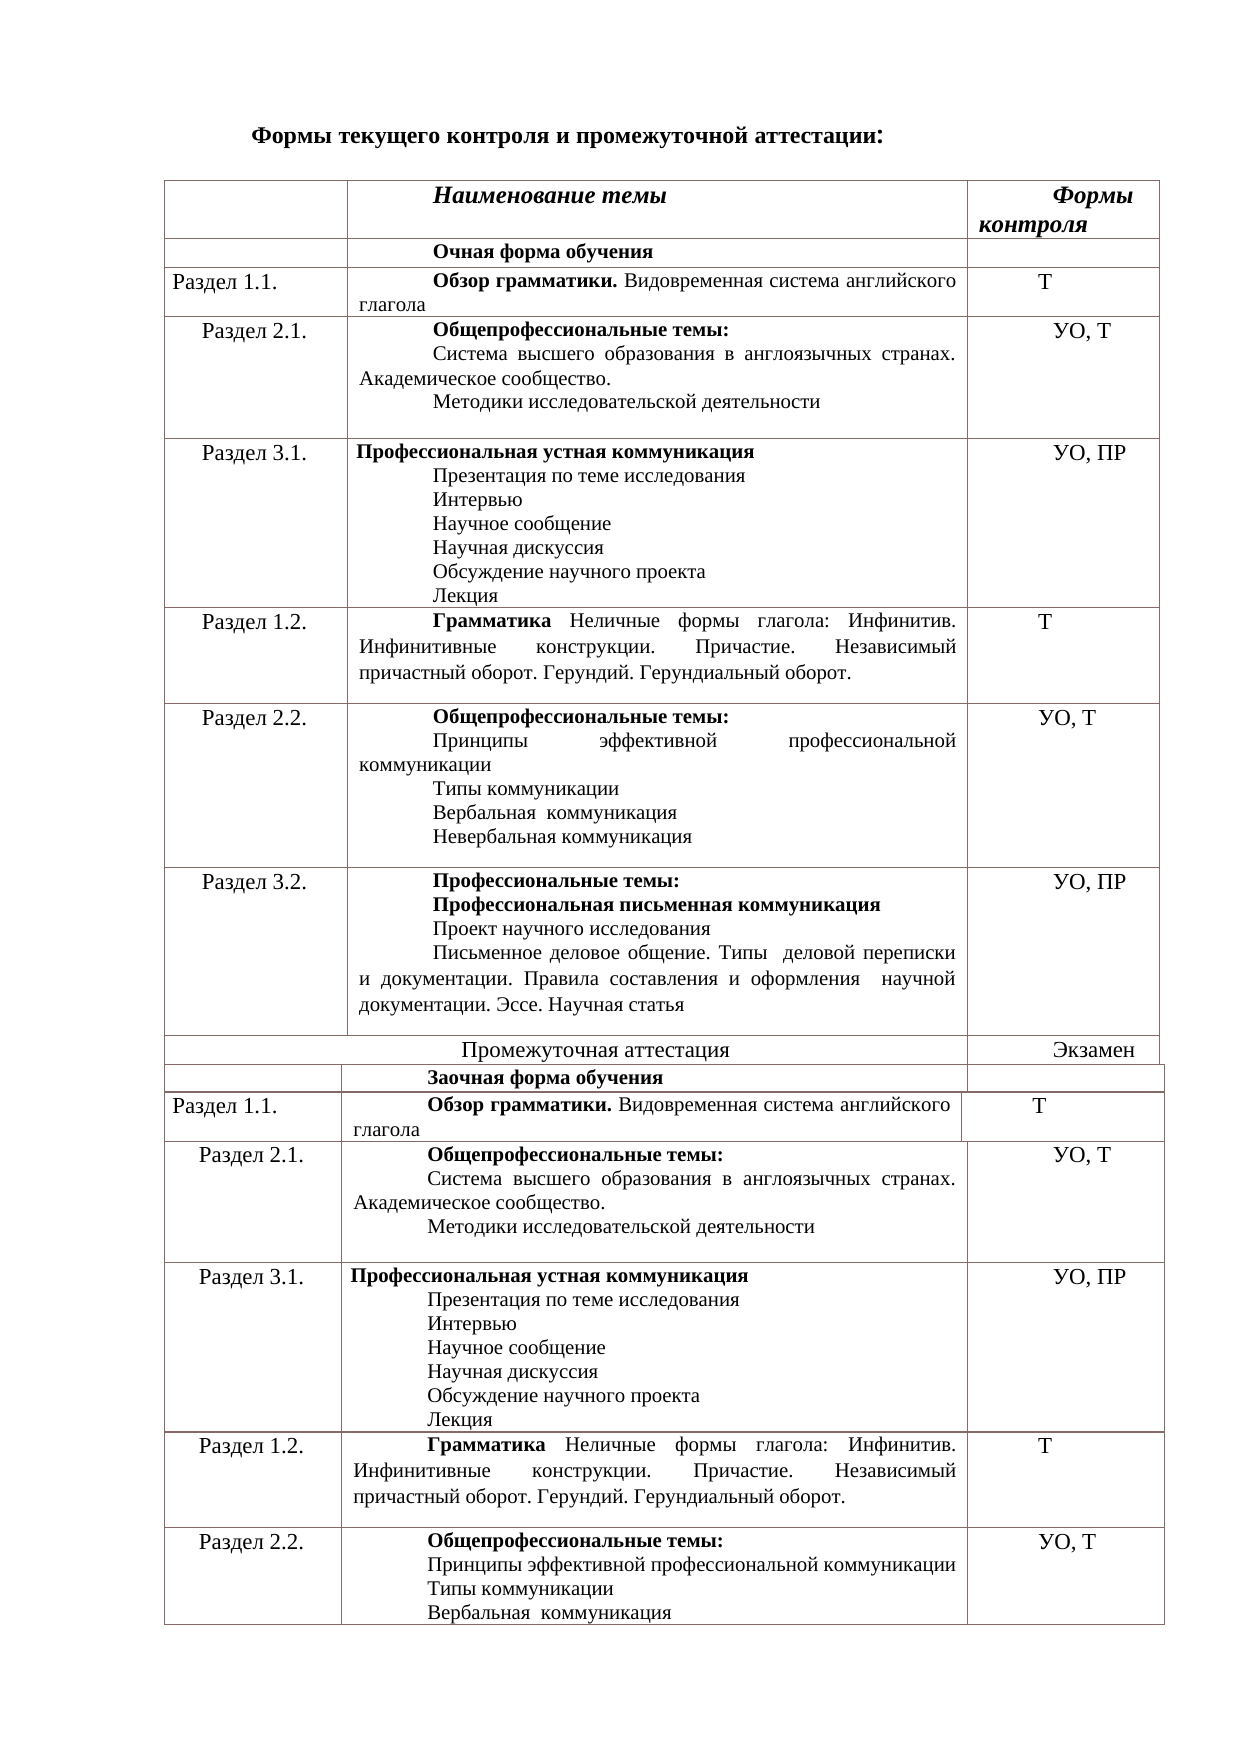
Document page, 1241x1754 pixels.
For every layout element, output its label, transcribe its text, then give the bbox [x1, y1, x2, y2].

table_cell Общепрофессиональные темы: Принципы эффективной профессиональной коммуникации Типы коммуникации Вербальная коммуникация Невербальная коммуникация [348, 704, 967, 867]
table_cell [968, 1065, 1164, 1091]
table_cell УО, ПР [968, 868, 1159, 1035]
table_cell Экзамен [968, 1036, 1159, 1064]
table_cell УО, Т [968, 704, 1159, 867]
table_cell Общепрофессиональные темы: Система высшего образования в англоязычных странах. Академическое сообщество. Методики исследовательской деятельности [342, 1142, 967, 1262]
table_cell [968, 239, 1159, 267]
table_cell Раздел 1.1. [165, 268, 347, 316]
table_header [165, 181, 347, 238]
table_cell Профессиональная устная коммуникация Презентация по теме исследования Интервью Научное сообщение Научная дискуссия Обсуждение научного проекта Лекция [342, 1263, 967, 1431]
table_cell Т [968, 1433, 1164, 1527]
table_cell УО, ПР [968, 439, 1159, 607]
table_cell Грамматика Неличные формы глагола: Инфинитив. Инфинитивные конструкции. Причастие. Независимый причастный оборот. Герундий. Герундиальный оборот. [342, 1433, 967, 1527]
table_cell Раздел 3.2. [165, 868, 347, 1035]
table_cell Общепрофессиональные темы: Система высшего образования в англоязычных странах. Академическое сообщество. Методики исследовательской деятельности [348, 317, 967, 438]
table_cell Раздел 3.1. [165, 1263, 341, 1431]
table_cell Профессиональные темы: Профессиональная письменная коммуникация Проект научного исследования Письменное деловое общение. Типы деловой переписки и документации. Правила составления и оформления научной документации. Эссе. Научная статья [348, 868, 967, 1035]
table_cell Обзор грамматики. Видовременная система английского глагола [348, 268, 967, 316]
table_cell Заочная форма обучения [342, 1065, 967, 1091]
table_cell Промежуточная аттестация [165, 1036, 967, 1064]
table_header Наименование темы [348, 181, 967, 238]
table_cell УО, Т [968, 1528, 1164, 1624]
table_cell Т [968, 608, 1159, 703]
table_cell Раздел 1.2. [165, 1433, 341, 1527]
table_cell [342, 1528, 967, 1624]
table_cell Т [962, 1093, 1164, 1141]
table_cell [165, 1065, 341, 1091]
table_cell Обзор грамматики. Видовременная система английского глагола [342, 1093, 961, 1141]
table_cell Грамматика Неличные формы глагола: Инфинитив. Инфинитивные конструкции. Причастие. Независимый причастный оборот. Герундий. Герундиальный оборот. [348, 608, 967, 703]
text Формы текущего контроля и промежуточной аттестации: [177, 118, 1152, 151]
table_cell [165, 239, 347, 267]
table_cell Раздел 2.1. [165, 317, 347, 438]
table_cell Раздел 1.1. [165, 1093, 341, 1141]
table_cell Профессиональная устная коммуникация Презентация по теме исследования Интервью Научное сообщение Научная дискуссия Обсуждение научного проекта Лекция [348, 439, 967, 607]
table_cell Раздел 3.1. [165, 439, 347, 607]
table_cell УО, ПР [968, 1263, 1164, 1431]
table_cell Раздел 2.1. [165, 1142, 341, 1262]
table_header Формы контроля [968, 181, 1159, 238]
table_cell Очная форма обучения [348, 239, 967, 267]
table_cell Т [968, 268, 1159, 316]
table_cell Раздел 1.2. [165, 608, 347, 703]
table_cell УО, Т [968, 1142, 1164, 1262]
table_cell Раздел 2.2. [165, 704, 347, 867]
table_cell Раздел 2.2. [165, 1528, 341, 1624]
table_cell УО, Т [968, 317, 1159, 438]
